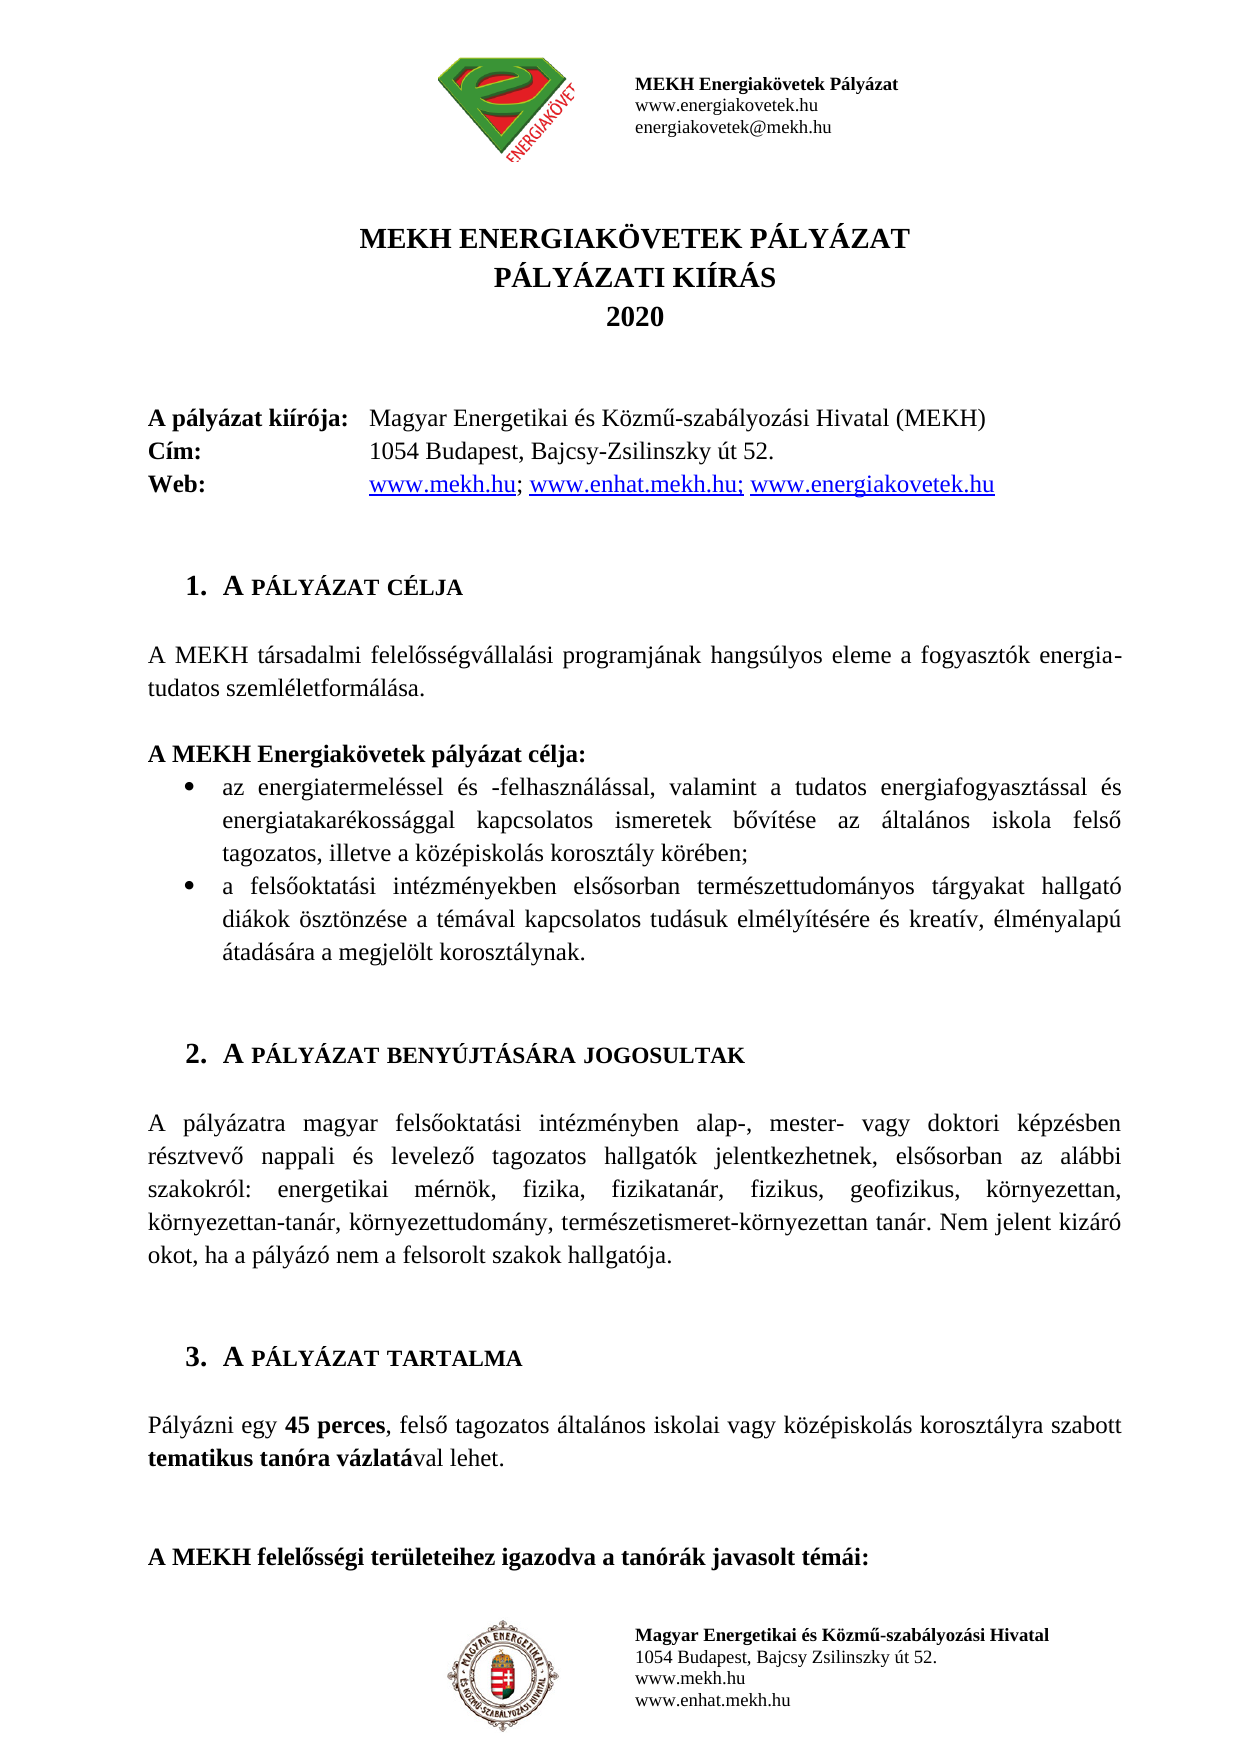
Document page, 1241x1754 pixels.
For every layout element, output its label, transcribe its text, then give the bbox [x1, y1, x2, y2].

subtitle A pályázat tartalma [185, 1339, 1122, 1372]
text PÁLYÁZATI KIÍRÁS [148, 260, 1122, 294]
text MEKH ENERGIAKÖVETEK PÁLYÁZAT [148, 222, 1122, 255]
text Web: www.mekh.hu; www.enhat.mekh.hu; www.energiakovetek.hu [148, 469, 1122, 498]
text A MEKH Energiakövetek pályázat célja: [148, 739, 1122, 768]
text Cím: 1054 Budapest, Bajcsy-Zsilinszky út 52. [148, 436, 1122, 465]
text Pályázni egy 45 perces, felső tagozatos általános iskolai vagy középiskolás korosztályra szabott tematikus tanóra vázlatával lehet. [148, 1410, 1122, 1472]
text 2020 [148, 299, 1122, 332]
picture [441, 1617, 562, 1733]
subtitle A MEKH felelősségi területeihez igazodva a tanórák javasolt témái: [148, 1542, 1122, 1571]
list az energiatermeléssel és -felhasználással, valamint a tudatos energiafogyasztással és energiatakarékossággal kapcsolatos ismeretek bővítése az általános iskola felső tagozatos, illetve a középiskolás korosztály körében; [185, 772, 1122, 867]
list a felsőoktatási intézményekben elsősorban természettudományos tárgyakat hallgató diákok ösztönzése a témával kapcsolatos tudásuk elmélyítésére és kreatív, élményalapú átadására a megjelölt korosztálynak. [185, 871, 1122, 966]
text A MEKH társadalmi felelősségvállalási programjának hangsúlyos eleme a fogyasztók energiatudatos szemléletformálása. [148, 640, 1122, 702]
subtitle A pályázat célja [185, 568, 1122, 602]
text A pályázat kiírója: Magyar Energetikai és Közmű-szabályozási Hivatal (MEKH) [148, 403, 1122, 432]
subtitle A pályázat benyújtására jogosultak [185, 1036, 1122, 1070]
picture [436, 57, 575, 161]
text A pályázatra magyar felsőoktatási intézményben alap-, mester- vagy doktori képzésben résztvevő nappali és levelező tagozatos hallgatók jelentkezhetnek, elsősorban az alábbi szakokról: energetikai mérnök, fizika, fizikatanár, fizikus, geofizikus, környezettan, környezettan-tanár, környezettudomány, természetismeret-környezettan tanár. Nem jelent kizáró okot, ha a pályázó nem a felsorolt szakok hallgatója. [148, 1108, 1122, 1268]
